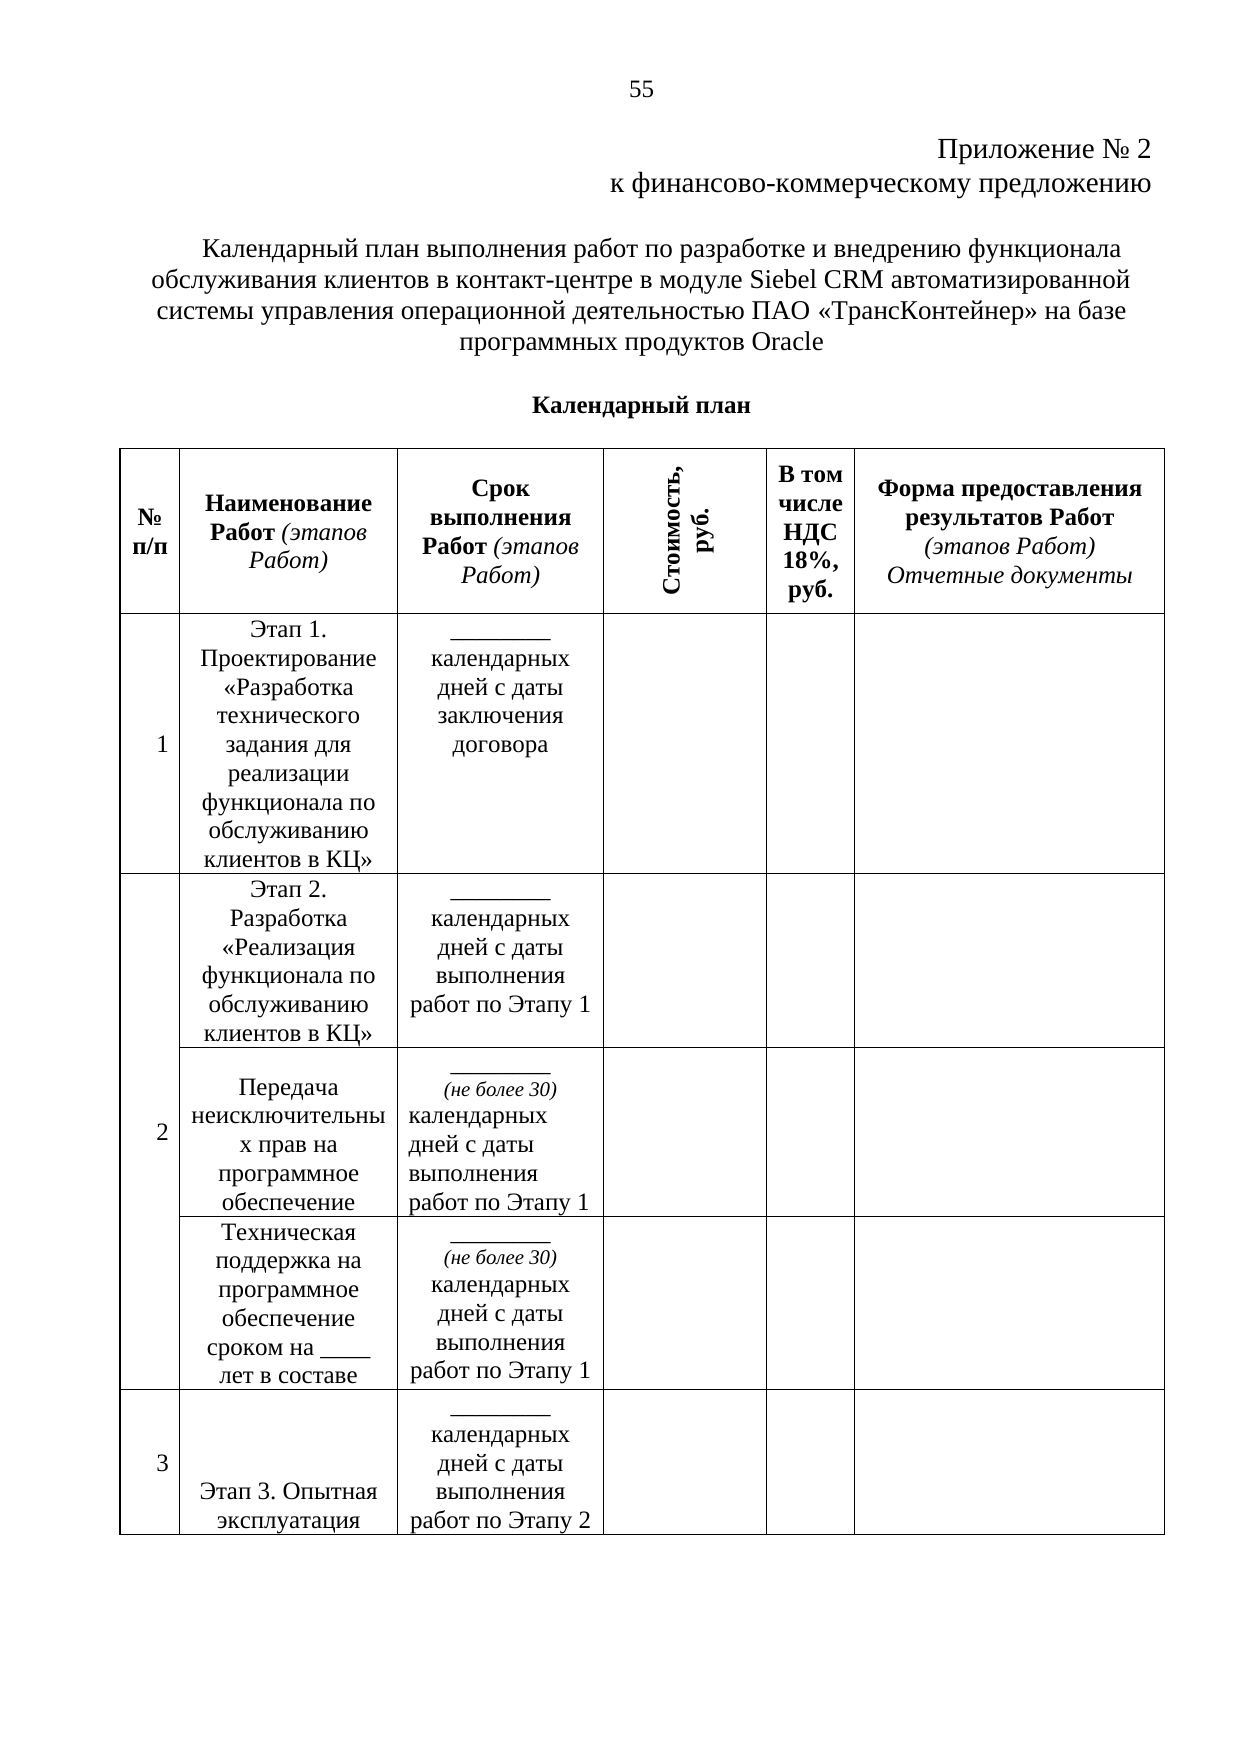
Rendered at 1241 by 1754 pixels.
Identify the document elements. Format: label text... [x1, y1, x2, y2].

text Календарный план [131, 390, 1152, 419]
table_cell [604, 1390, 766, 1534]
table_cell ________ календарных дней с даты выполнения работ по Этапу 2 [398, 1390, 603, 1534]
table_cell [767, 874, 854, 1047]
table_cell Этап 2. Разработка «Реализация функционала по обслуживанию клиентов в КЦ» [180, 874, 397, 1047]
table_cell 3 [121, 1390, 179, 1534]
table_cell Техническая поддержка на программное обеспечение сроком на ____ лет в составе [180, 1217, 397, 1389]
table_header Стоимость, руб. [604, 449, 766, 613]
text Календарный план выполнения работ по разработке и внедрению функционала обслуживания клиентов в контакт-центре в модуле Siebel CRM автоматизированной системы управления операционной деятельностью ПАО «ТрансКонтейнер» на базе программных продуктов Oracle [131, 232, 1152, 357]
table_cell [767, 1048, 854, 1216]
subtitle Приложение № 2 [131, 131, 1152, 165]
table_header Наименование Работ (этапов Работ) [180, 449, 397, 613]
table_cell Этап 1. Проектирование «Разработка технического задания для реализации функционала по обслуживанию клиентов в КЦ» [180, 614, 397, 873]
table_cell [767, 1390, 854, 1534]
table_cell [604, 1217, 766, 1389]
table_cell 2 [121, 874, 179, 1389]
table_cell [855, 1048, 1164, 1216]
table_cell 1 [121, 614, 179, 873]
table_cell [767, 1217, 854, 1389]
text к финансово-коммерческому предложению [131, 165, 1152, 198]
table_cell ________ календарных дней с даты выполнения работ по Этапу 1 [398, 874, 603, 1047]
table_header Форма предоставления результатов Работ (этапов Работ) Отчетные документы [855, 449, 1164, 613]
table_cell [767, 614, 854, 873]
table_cell [604, 1048, 766, 1216]
table_cell ________ (не более 30) календарных дней с даты выполнения работ по Этапу 1 [398, 1217, 603, 1389]
table_cell [855, 1217, 1164, 1389]
table_cell [604, 874, 766, 1047]
table_header № п/п [121, 449, 179, 613]
table_cell [855, 1390, 1164, 1534]
table_cell Этап 3. Опытная эксплуатация [180, 1390, 397, 1534]
table_cell Передача неисключительных прав на программное обеспечение [180, 1048, 397, 1216]
table_cell [855, 874, 1164, 1047]
table_header В том числе НДС 18%, руб. [767, 449, 854, 613]
table_header Срок выполнения Работ (этапов Работ) [398, 449, 603, 613]
table_cell [604, 614, 766, 873]
table_cell [855, 614, 1164, 873]
table_cell ________ (не более 30) календарных дней с даты выполнения работ по Этапу 1 [398, 1048, 603, 1216]
table_cell ________ календарных дней с даты заключения договора [398, 614, 603, 873]
